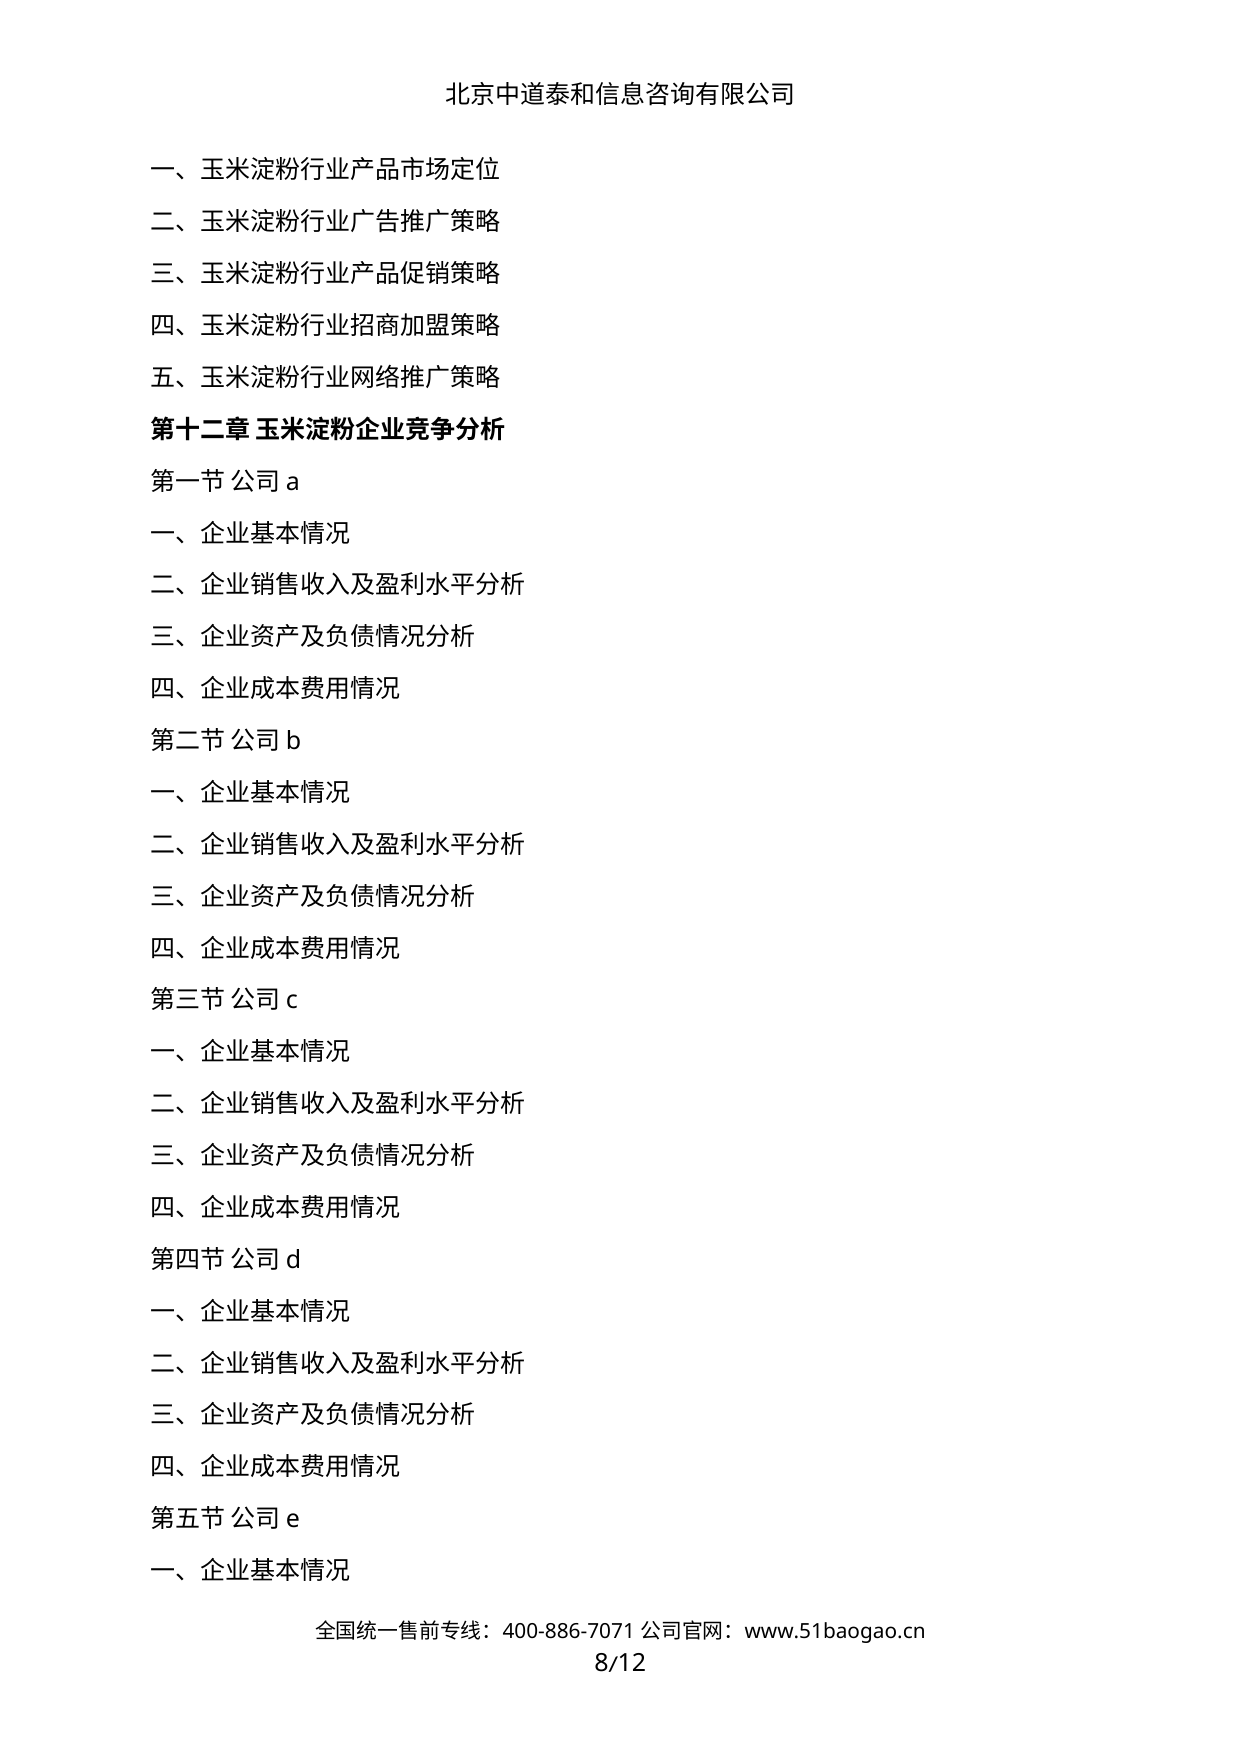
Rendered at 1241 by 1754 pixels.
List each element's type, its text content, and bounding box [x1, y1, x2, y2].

text 第二节 公司b [150, 721, 1090, 757]
text 四、企业成本费用情况 [150, 928, 1090, 964]
text 一、企业基本情况 [150, 1032, 1090, 1068]
text 一、企业基本情况 [150, 1291, 1090, 1327]
text 四、企业成本费用情况 [150, 1447, 1090, 1483]
text 二、企业销售收入及盈利水平分析 [150, 824, 1090, 861]
text 一、企业基本情况 [150, 513, 1090, 549]
text 二、企业销售收入及盈利水平分析 [150, 565, 1090, 601]
text 第四节 公司d [150, 1239, 1090, 1276]
text 二、企业销售收入及盈利水平分析 [150, 1084, 1090, 1120]
text 二、玉米淀粉行业广告推广策略 [150, 202, 1090, 238]
text 一、玉米淀粉行业产品市场定位 [150, 150, 1090, 186]
text 三、企业资产及负债情况分析 [150, 617, 1090, 653]
text 四、企业成本费用情况 [150, 1187, 1090, 1224]
text 二、企业销售收入及盈利水平分析 [150, 1343, 1090, 1379]
text 第三节 公司c [150, 980, 1090, 1016]
text 第十二章 玉米淀粉企业竞争分析 [150, 409, 1090, 446]
text 四、玉米淀粉行业招商加盟策略 [150, 306, 1090, 342]
text 第一节 公司a [150, 461, 1090, 497]
text 第五节 公司e [150, 1499, 1090, 1535]
text 五、玉米淀粉行业网络推广策略 [150, 357, 1090, 394]
text 三、企业资产及负债情况分析 [150, 876, 1090, 912]
text 一、企业基本情况 [150, 772, 1090, 809]
text 一、企业基本情况 [150, 1551, 1090, 1587]
text 三、企业资产及负债情况分析 [150, 1136, 1090, 1172]
text 四、企业成本费用情况 [150, 669, 1090, 705]
text 三、企业资产及负债情况分析 [150, 1395, 1090, 1431]
text 三、玉米淀粉行业产品促销策略 [150, 254, 1090, 290]
